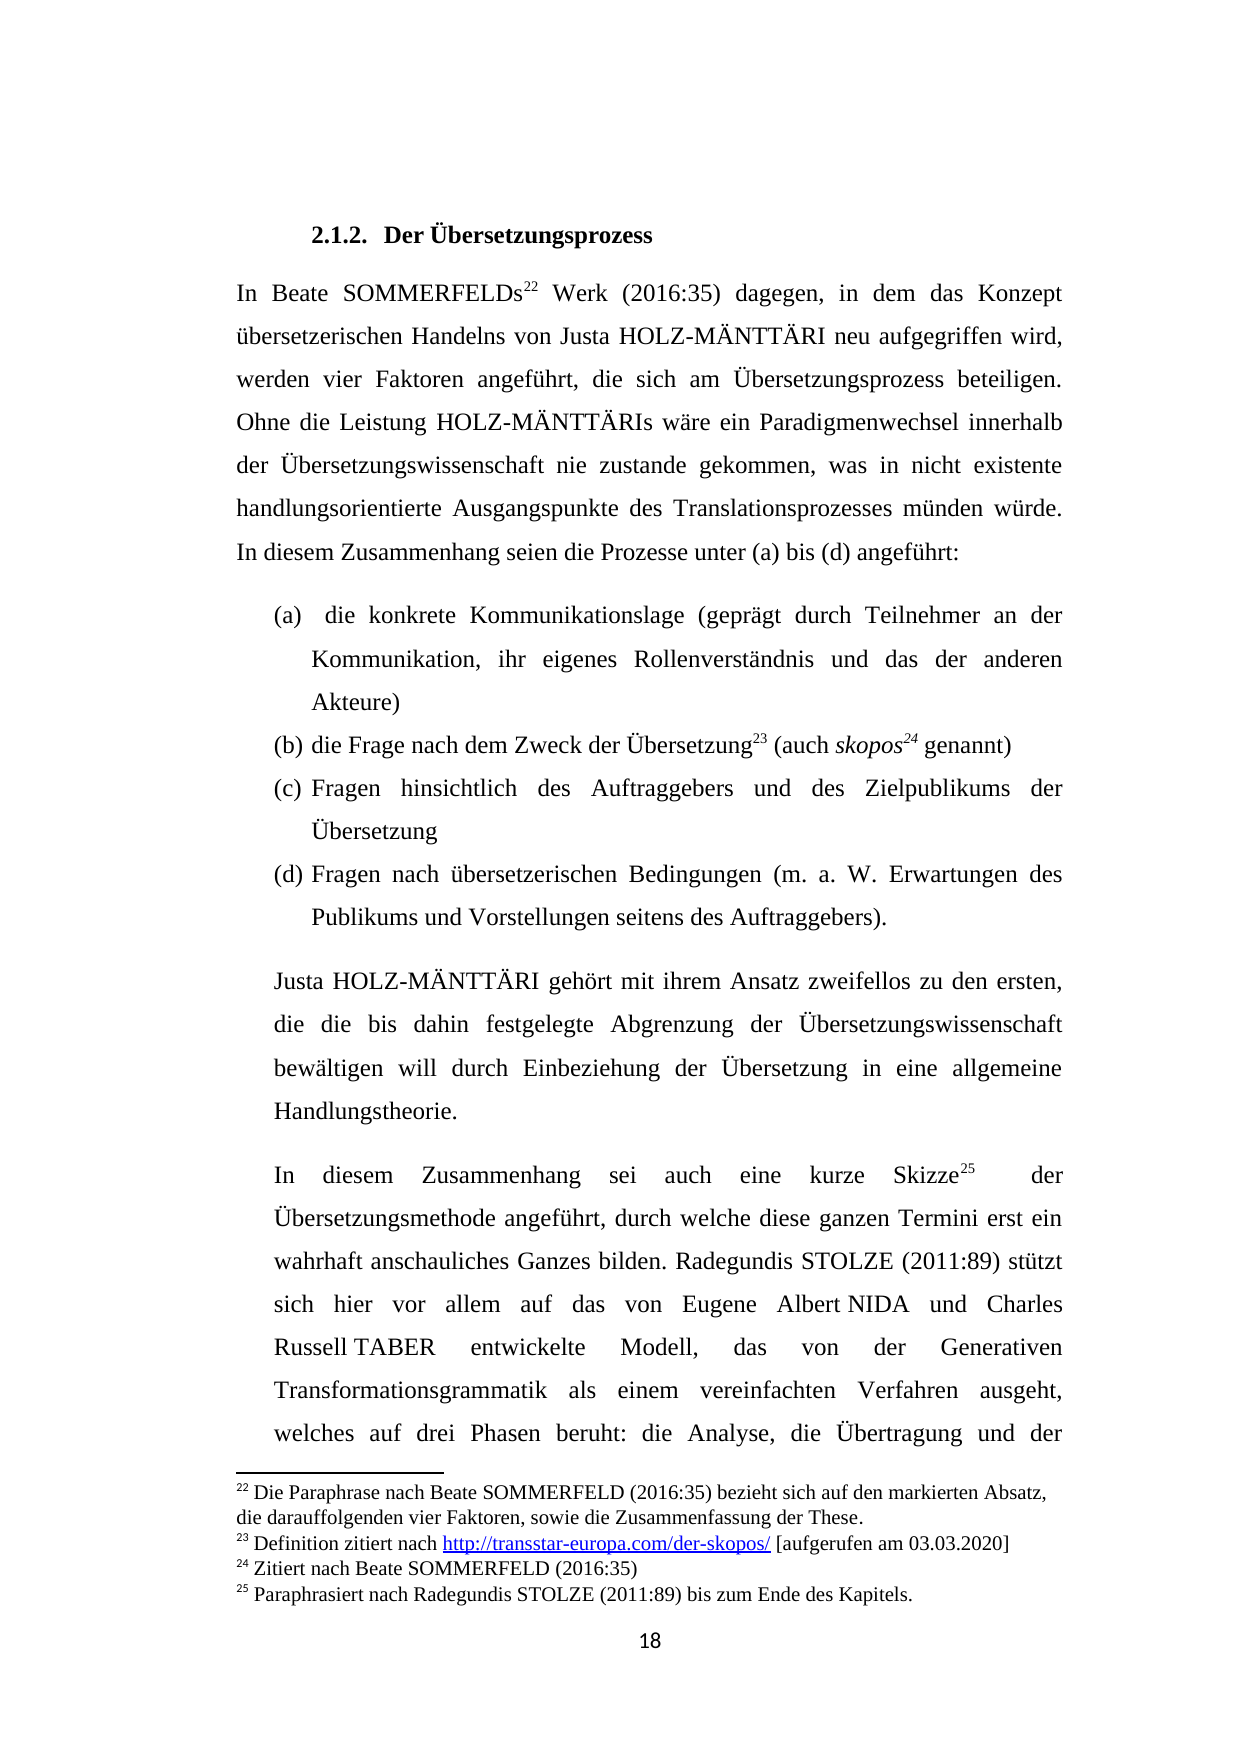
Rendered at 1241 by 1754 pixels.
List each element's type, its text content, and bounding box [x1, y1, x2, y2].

list die konkrete Kommunikationslage (geprägt durch Teilnehmer an der Kommunikation, ihr eigenes Rollenverständnis und das der anderen Akteure) [274, 601, 1063, 716]
text Justa Holz-Mänttäri gehört mit ihrem Ansatz zweifellos zu den ersten, die die bis dahin festgelegte Abgrenzung der Übersetzungswissenschaft bewältigen will durch Einbeziehung der Übersetzung in eine allgemeine Handlungstheorie. [274, 966, 1063, 1124]
list die Frage nach dem Zweck der Übersetzung (auch skopos genannt) [274, 730, 1063, 759]
text In Beate SOMMERFELDs Werk (2016:35) dagegen, in dem das Konzept übersetzerischen Handelns von Justa Holz-Mänttäri neu aufgegriffen wird, werden vier Faktoren angeführt, die sich am Übersetzungsprozess beteiligen. Ohne die Leistung Holz-Mänttäris wäre ein Paradigmenwechsel innerhalb der Übersetzungswissenschaft nie zustande gekommen, was in nicht existente handlungsorientierte Ausgangspunkte des Translationsprozesses münden würde. In diesem Zusammenhang seien die Prozesse unter (a) bis (d) angeführt: [236, 278, 1063, 565]
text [274, 1160, 1063, 1447]
list Fragen nach übersetzerischen Bedingungen (m. a. W. Erwartungen des Publikums und Vorstellungen seitens des Auftraggebers). [274, 859, 1063, 931]
list Fragen hinsichtlich des Auftraggebers und des Zielpublikums der Übersetzung [274, 773, 1063, 845]
subtitle Der Übersetzungsprozess [311, 220, 1063, 249]
